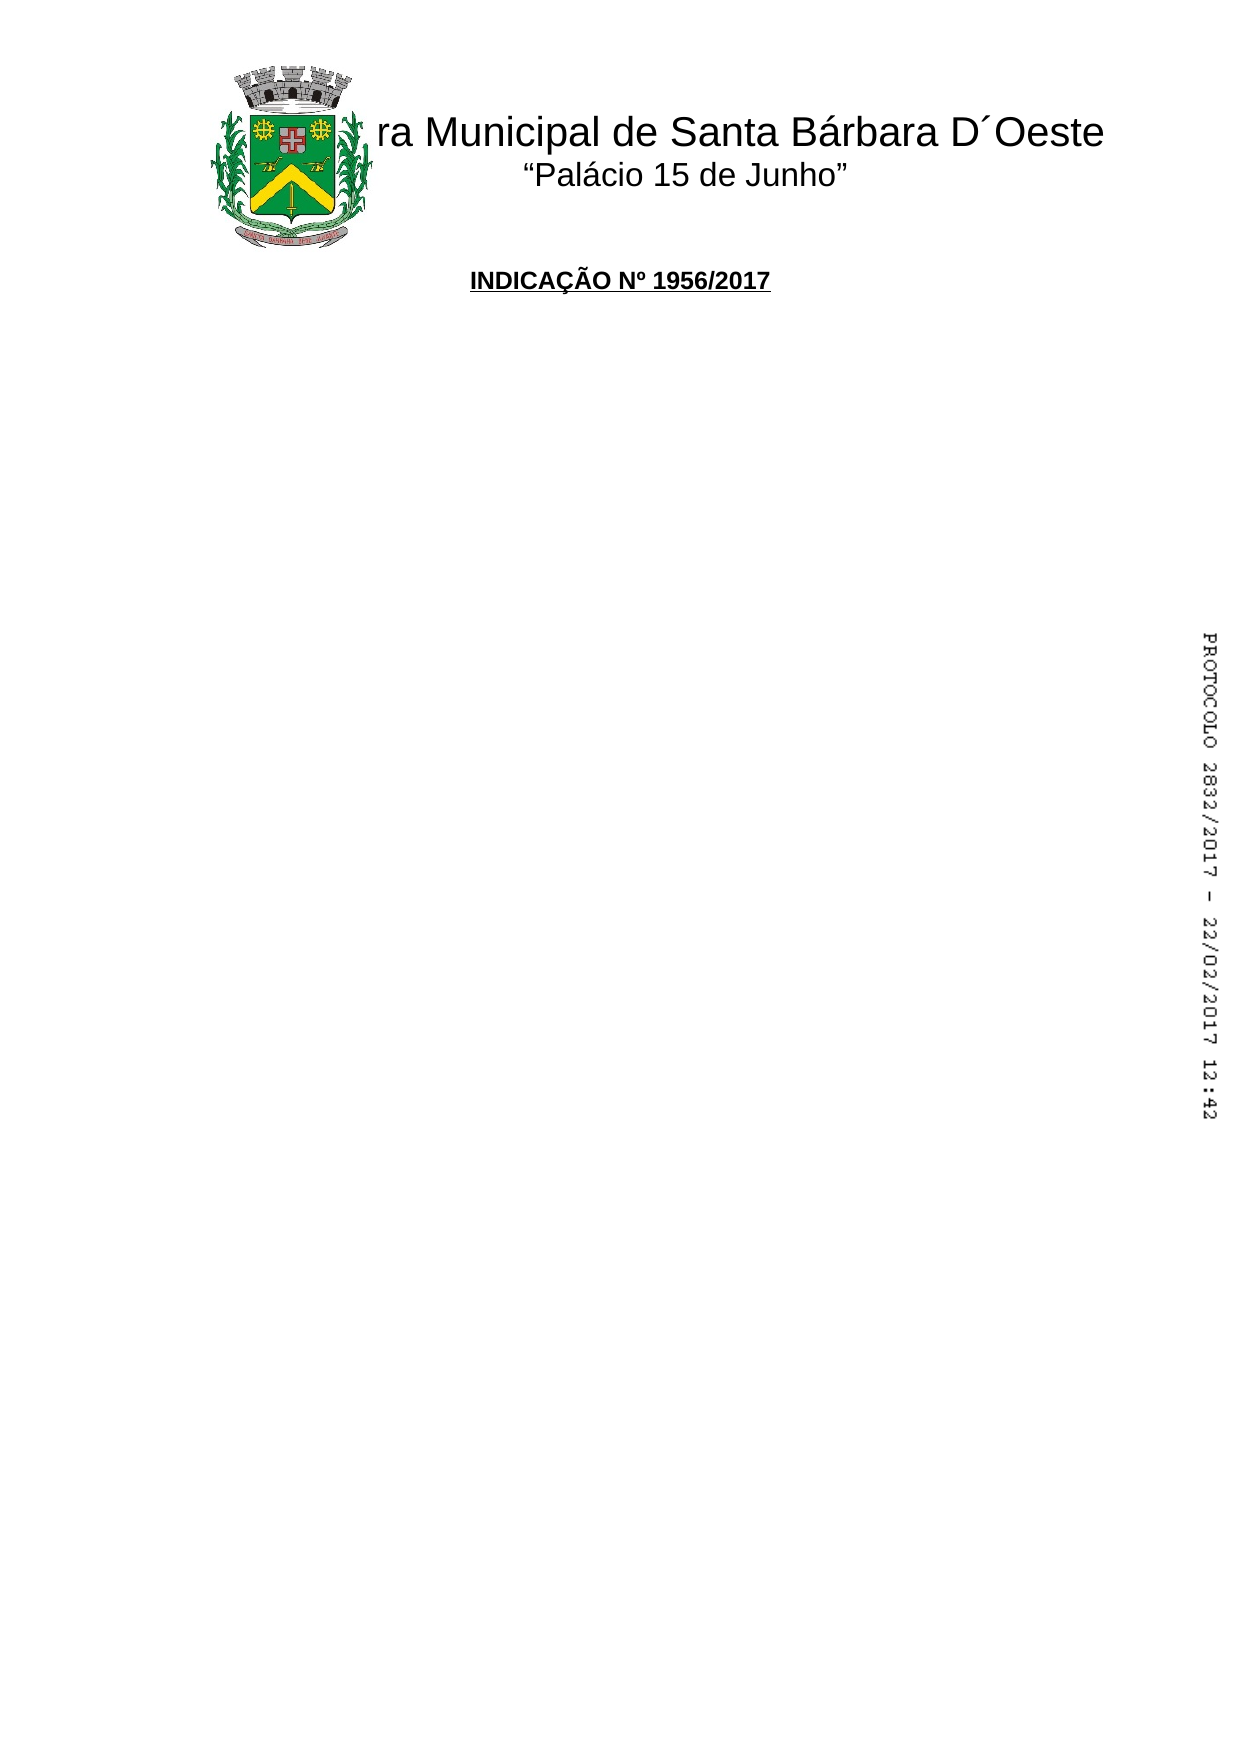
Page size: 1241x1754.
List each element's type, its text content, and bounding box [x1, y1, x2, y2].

picture [210, 66, 380, 255]
title INDICAÇÃO Nº 1956/2017 [177, 266, 1063, 294]
picture [1177, 629, 1241, 1125]
